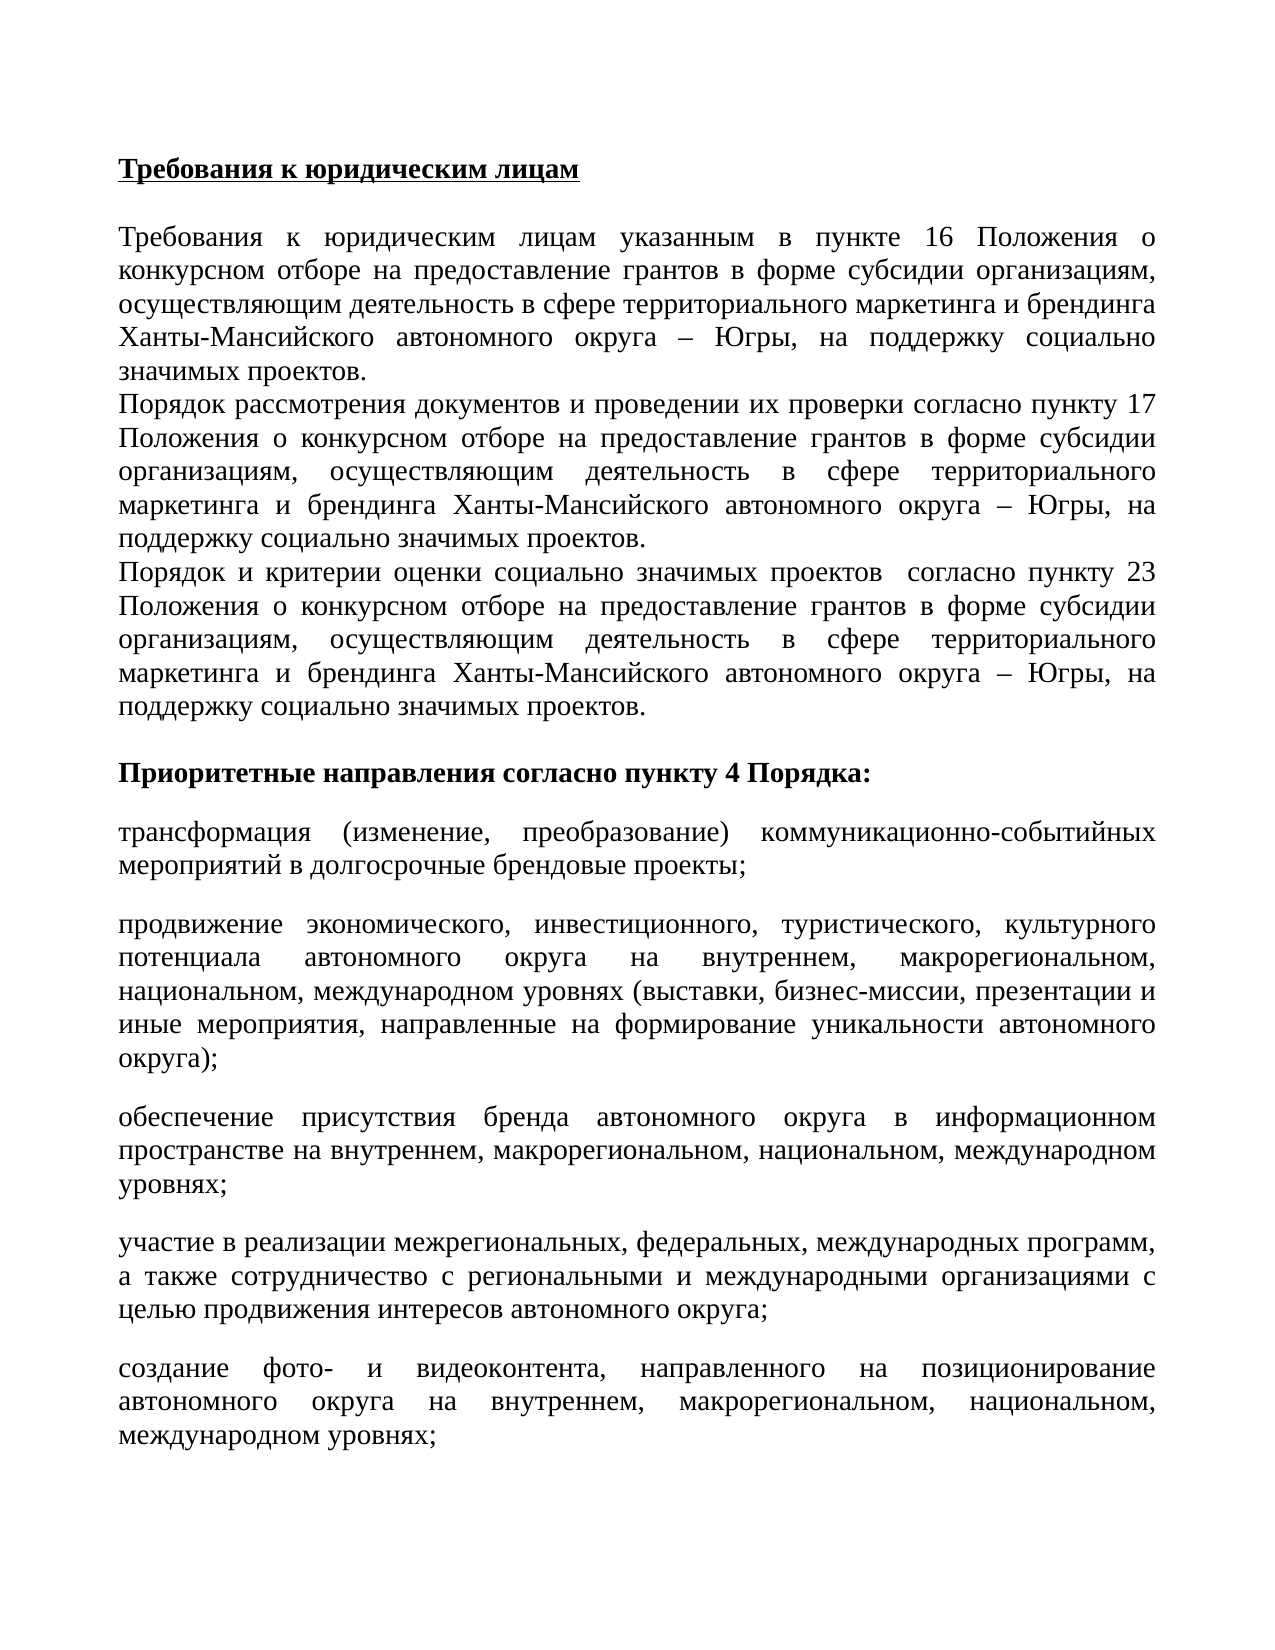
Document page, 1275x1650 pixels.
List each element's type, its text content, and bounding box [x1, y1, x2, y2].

text трансформация (изменение, преобразование) коммуникационно-событийных мероприятий в долгосрочные брендовые проекты; [118, 814, 1157, 881]
text продвижение экономического, инвестиционного, туристического, культурного потенциала автономного округа на внутреннем, макрорегиональном, национальном, международном уровнях (выставки, бизнес-миссии, презентации и иные мероприятия, направленные на формирование уникальности автономного округа); [118, 906, 1157, 1074]
text участие в реализации межрегиональных, федеральных, международных программ, а также сотрудничество с региональными и международными организациями с целью продвижения интересов автономного округа; [118, 1224, 1157, 1325]
text создание фото- и видеоконтента, направленного на позиционирование автономного округа на внутреннем, макрорегиональном, национальном, международном уровнях; [118, 1350, 1157, 1451]
text Приоритетные направления согласно пункту 4 Порядка: [118, 755, 1157, 789]
text обеспечение присутствия бренда автономного округа в информационном пространстве на внутреннем, макрорегиональном, национальном, международном уровнях; [118, 1099, 1157, 1199]
text Порядок рассмотрения документов и проведении их проверки согласно пункту 17 Положения о конкурсном отборе на предоставление грантов в форме субсидии организациям, осуществляющим деятельность в сфере территориального маркетинга и брендинга Ханты-Мансийского автономного округа – Югры, на поддержку социально значимых проектов. [118, 386, 1157, 554]
text Порядок и критерии оценки социально значимых проектов согласно пункту 23 Положения о конкурсном отборе на предоставление грантов в форме субсидии организациям, осуществляющим деятельность в сфере территориального маркетинга и брендинга Ханты-Мансийского автономного округа – Югры, на поддержку социально значимых проектов. [118, 554, 1157, 722]
text Требования к юридическим лицам указанным в пункте 16 Положения о конкурсном отборе на предоставление грантов в форме субсидии организациям, осуществляющим деятельность в сфере территориального маркетинга и брендинга Ханты-Мансийского автономного округа – Югры, на поддержку социально значимых проектов. [118, 219, 1157, 386]
text Требования к юридическим лицам [118, 152, 1157, 185]
